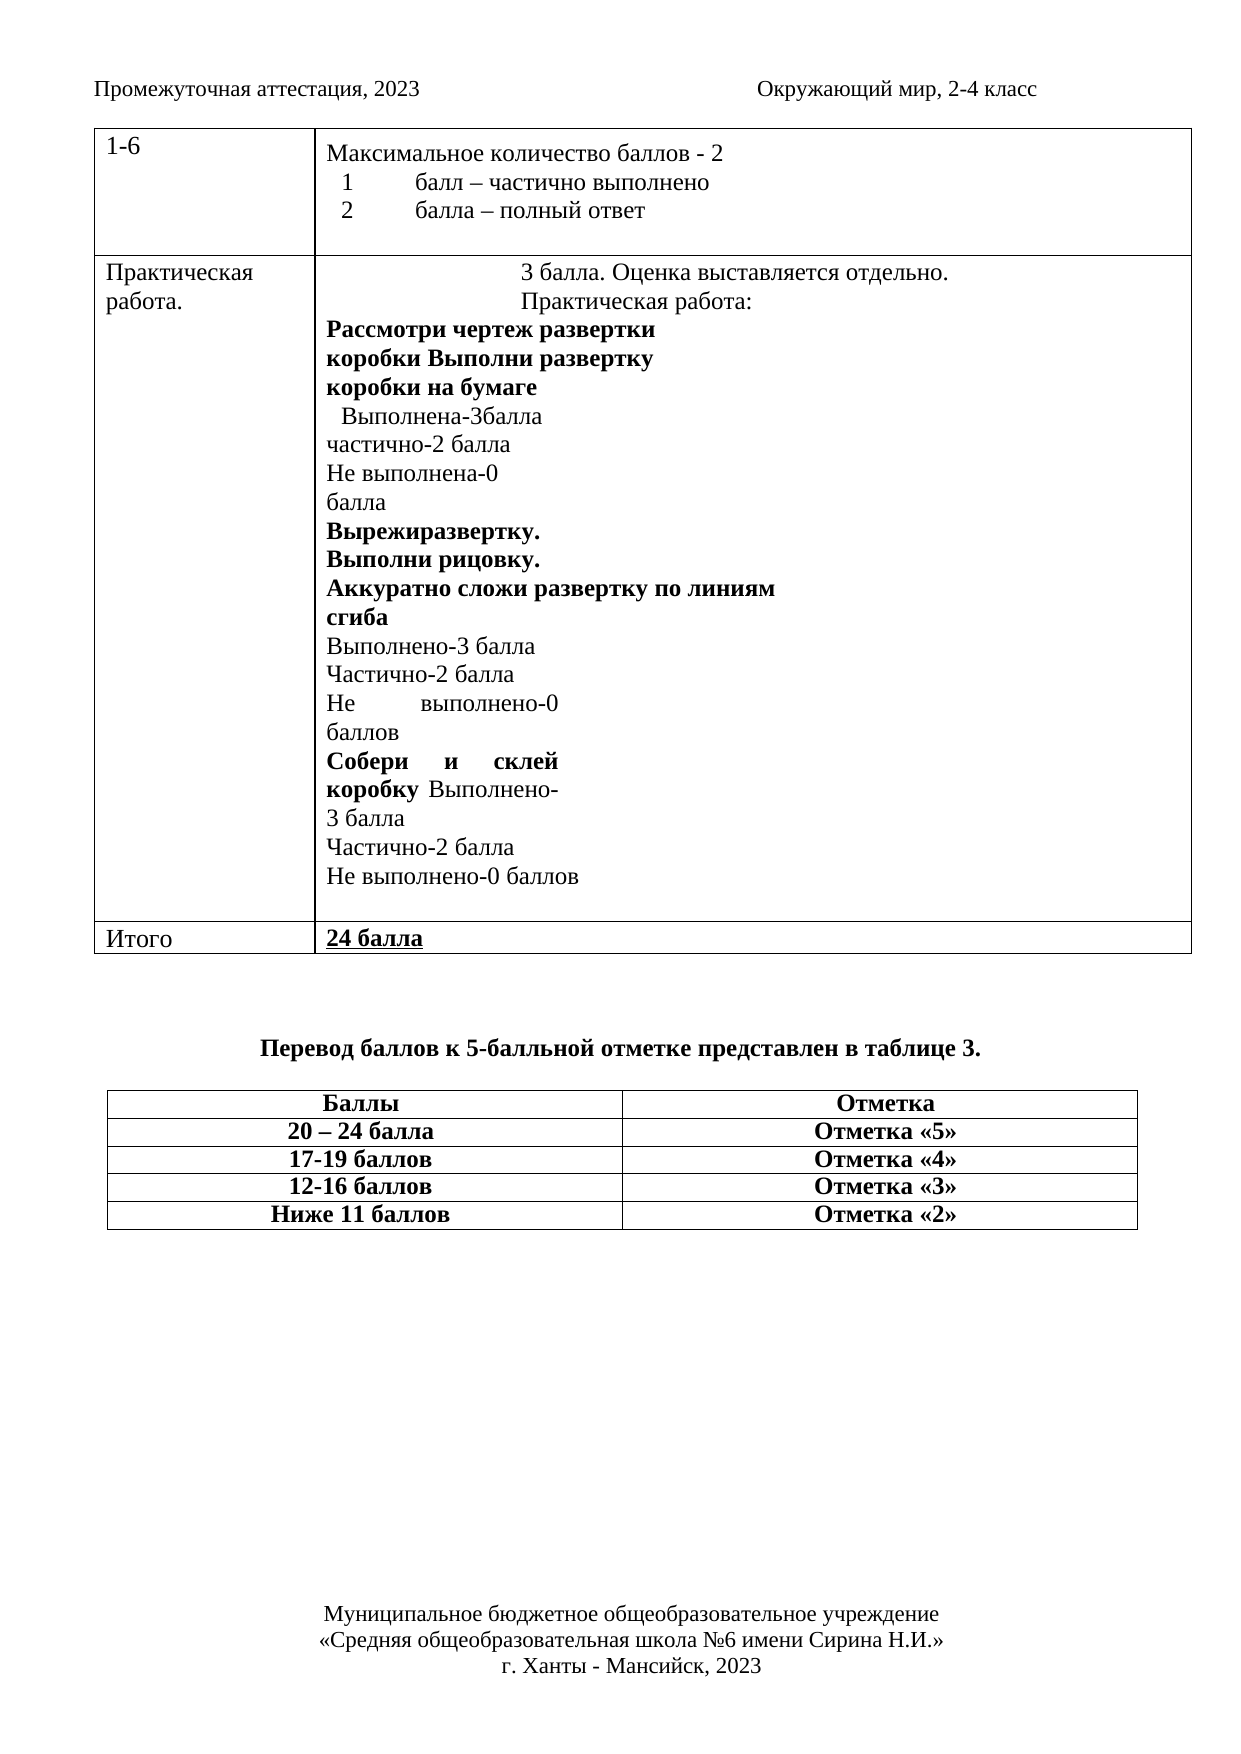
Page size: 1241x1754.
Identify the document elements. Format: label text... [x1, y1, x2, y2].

table_cell Итого [95, 922, 314, 953]
table_cell Максимальное количество баллов - 2 балл – частично выполнено балла – полный ответ [316, 129, 1191, 255]
table_cell Отметка «4» [623, 1147, 1137, 1173]
table_cell Практическая работа. [95, 256, 314, 921]
table_header Отметка [623, 1091, 1137, 1118]
table_cell 24 балла [316, 922, 1191, 953]
table_cell 1-6 [95, 129, 314, 255]
table_cell 17-19 баллов [108, 1147, 622, 1173]
table_cell 3 балла. Оценка выставляется отдельно. Практическая работа: Рассмотри чертеж развертки коробки Выполни развертку коробки на бумаге Выполнена-3балла частично-2 балла Не выполнена-0 балла Вырежиразвертку. Выполни рицовку. Аккуратно сложи развертку по линиям сгиба Выполнено-3 балла Частично-2 балла Не выполнено-0 баллов Собери и склей коробку Выполнено- 3 балла Частично-2 балла Не выполнено-0 баллов [316, 256, 1191, 921]
text Перевод баллов к 5-балльной отметке представлен в таблице 3. [116, 1033, 1125, 1062]
table_cell Отметка «2» [623, 1202, 1137, 1228]
table_cell Ниже 11 баллов [108, 1202, 622, 1228]
table_header Баллы [108, 1091, 622, 1118]
table_cell 20 – 24 балла [108, 1119, 622, 1146]
table_cell Отметка «5» [623, 1119, 1137, 1146]
table_cell Отметка «3» [623, 1174, 1137, 1201]
table_cell 12-16 баллов [108, 1174, 622, 1201]
